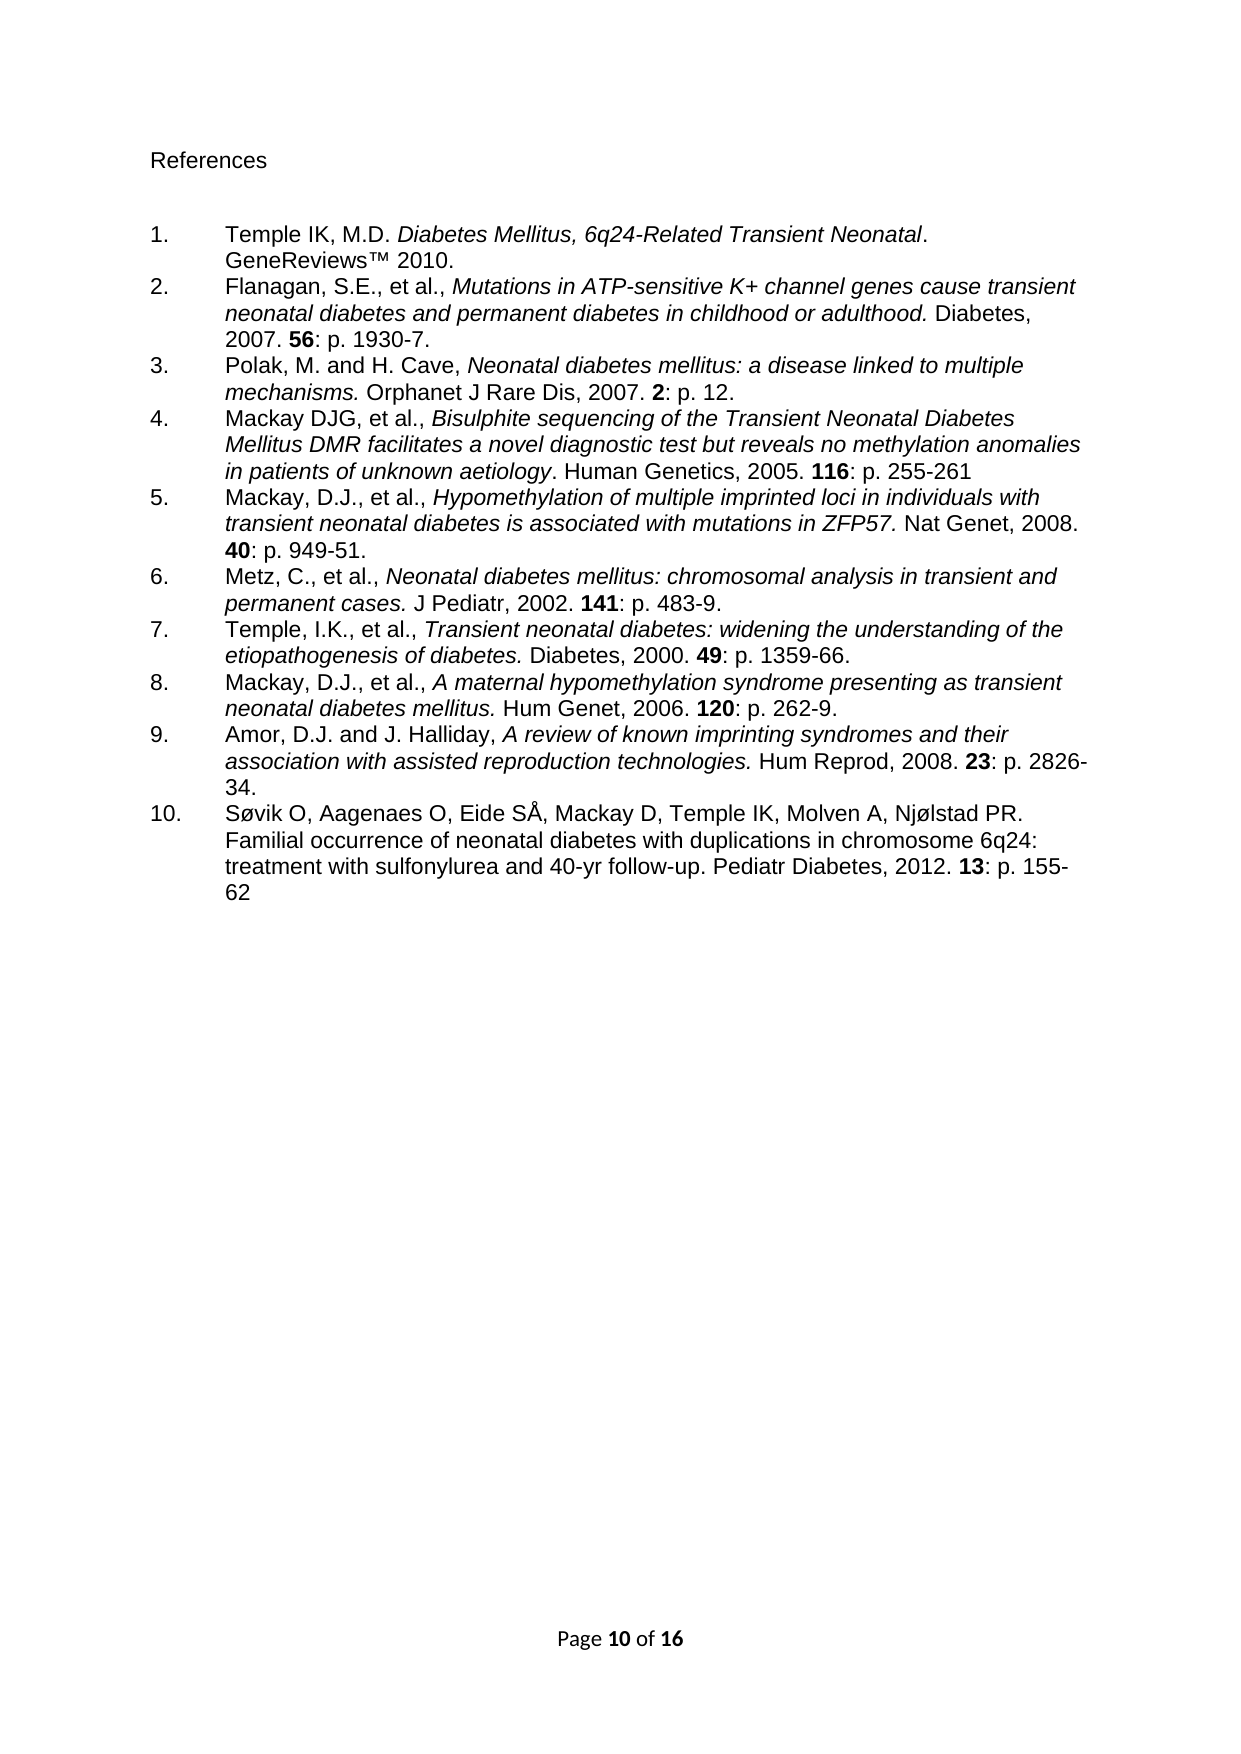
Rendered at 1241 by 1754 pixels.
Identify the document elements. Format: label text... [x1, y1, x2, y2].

text 8. Mackay, D.J., et al., A maternal hypomethylation syndrome presenting as transient neonatal diabetes mellitus. Hum Genet, 2006. 120: p. 262-9. [150, 668, 1090, 721]
text References [150, 147, 1090, 173]
text 5. Mackay, D.J., et al., Hypomethylation of multiple imprinted loci in individuals with transient neonatal diabetes is associated with mutations in ZFP57. Nat Genet, 2008. 40: p. 949-51. [150, 484, 1090, 563]
text 6. Metz, C., et al., Neonatal diabetes mellitus: chromosomal analysis in transient and permanent cases. J Pediatr, 2002. 141: p. 483-9. [150, 563, 1090, 616]
text 2. Flanagan, S.E., et al., Mutations in ATP-sensitive K+ channel genes cause transient neonatal diabetes and permanent diabetes in childhood or adulthood. Diabetes, 2007. 56: p. 1930-7. [150, 273, 1090, 352]
text 9. Amor, D.J. and J. Halliday, A review of known imprinting syndromes and their association with assisted reproduction technologies. Hum Reprod, 2008. 23: p. 2826-34. [150, 721, 1090, 800]
text 7. Temple, I.K., et al., Transient neonatal diabetes: widening the understanding of the etiopathogenesis of diabetes. Diabetes, 2000. 49: p. 1359-66. [150, 616, 1090, 668]
text 3. Polak, M. and H. Cave, Neonatal diabetes mellitus: a disease linked to multiple mechanisms. Orphanet J Rare Dis, 2007. 2: p. 12. [150, 352, 1090, 405]
text 1. Temple IK, M.D. Diabetes Mellitus, 6q24-Related Transient Neonatal. GeneReviews™ 2010. [150, 221, 1090, 273]
text 10. Søvik O, Aagenaes O, Eide SÅ, Mackay D, Temple IK, Molven A, Njølstad PR. Familial occurrence of neonatal diabetes with duplications in chromosome 6q24: treatment with sulfonylurea and 40-yr follow-up. Pediatr Diabetes, 2012. 13: p. 155-62 [150, 800, 1090, 906]
text 4. Mackay DJG, et al., Bisulphite sequencing of the Transient Neonatal Diabetes Mellitus DMR facilitates a novel diagnostic test but reveals no methylation anomalies in patients of unknown aetiology. Human Genetics, 2005. 116: p. 255-261 [150, 405, 1090, 484]
